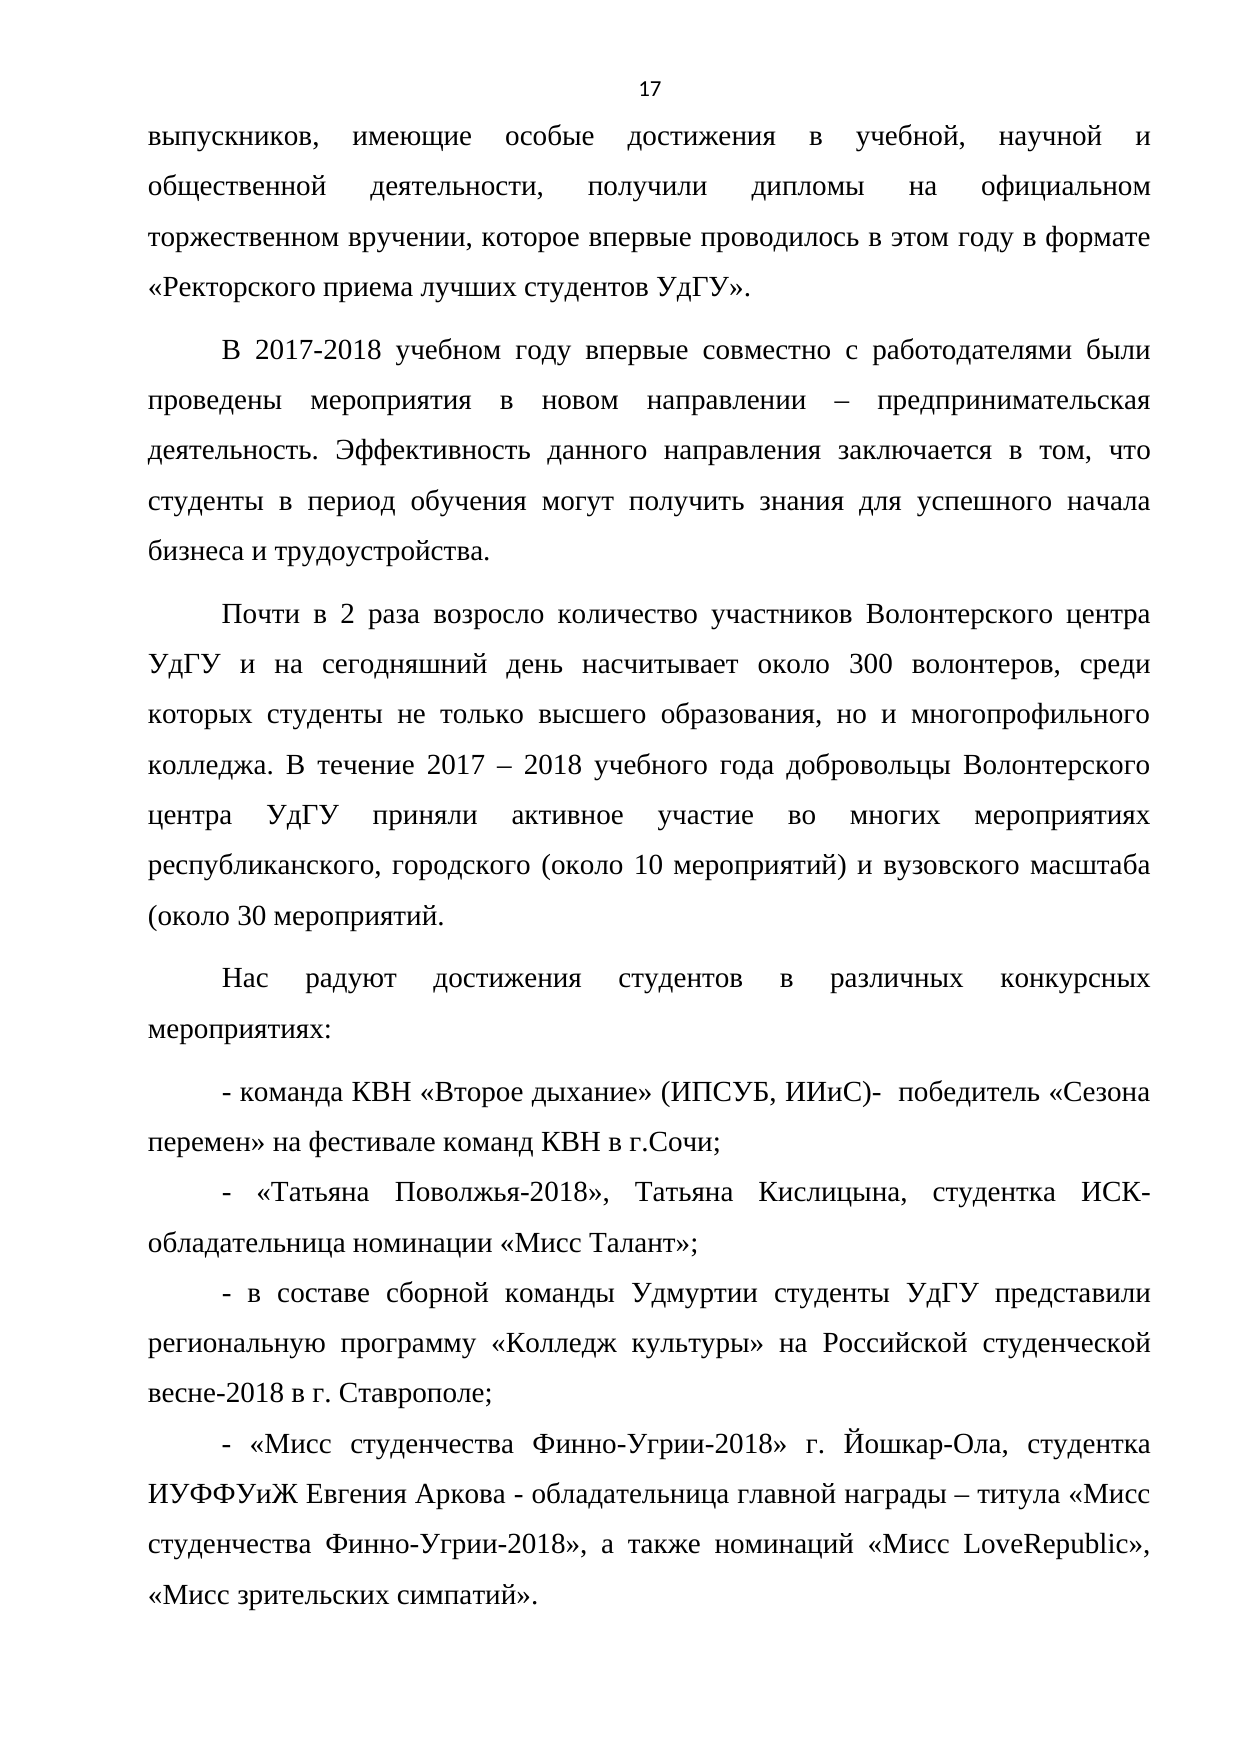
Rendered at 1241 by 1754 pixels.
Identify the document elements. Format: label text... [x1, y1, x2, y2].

text Почти в 2 раза возросло количество участников Волонтерского центра УдГУ и на сегодняшний день насчитывает около 300 волонтеров, среди которых студенты не только высшего образования, но и многопрофильного колледжа. В течение 2017 – 2018 учебного года добровольцы Волонтерского центра УдГУ приняли активное участие во многих мероприятиях республиканского, городского (около 10 мероприятий) и вузовского масштаба (около 30 мероприятий. [148, 596, 1152, 931]
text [148, 118, 1152, 303]
text - «Татьяна Поволжья-2018», Татьяна Кислицына, студентка ИСК- обладательница номинации «Мисс Талант»; [148, 1174, 1152, 1258]
text - в составе сборной команды Удмуртии студенты УдГУ представили региональную программу «Колледж культуры» на Российской студенческой весне-2018 в г. Ставрополе; [148, 1275, 1152, 1409]
text В 2017-2018 учебном году впервые совместно с работодателями были проведены мероприятия в новом направлении – предпринимательская деятельность. Эффективность данного направления заключается в том, что студенты в период обучения могут получить знания для успешного начала бизнеса и трудоустройства. [148, 332, 1152, 567]
text - «Мисс студенчества Финно-Угрии-2018» г. Йошкар-Ола, студентка ИУФФУиЖ Евгения Аркова - обладательница главной награды – титула «Мисс студенчества Финно-Угрии-2018», а также номинаций «Мисс LoveRepublic», «Мисс зрительских симпатий». [148, 1426, 1152, 1610]
text - команда КВН «Второе дыхание» (ИПСУБ, ИИиС)- победитель «Сезона перемен» на фестивале команд КВН в г.Сочи; [148, 1074, 1152, 1158]
text Нас радуют достижения студентов в различных конкурсных мероприятиях: [148, 961, 1152, 1044]
